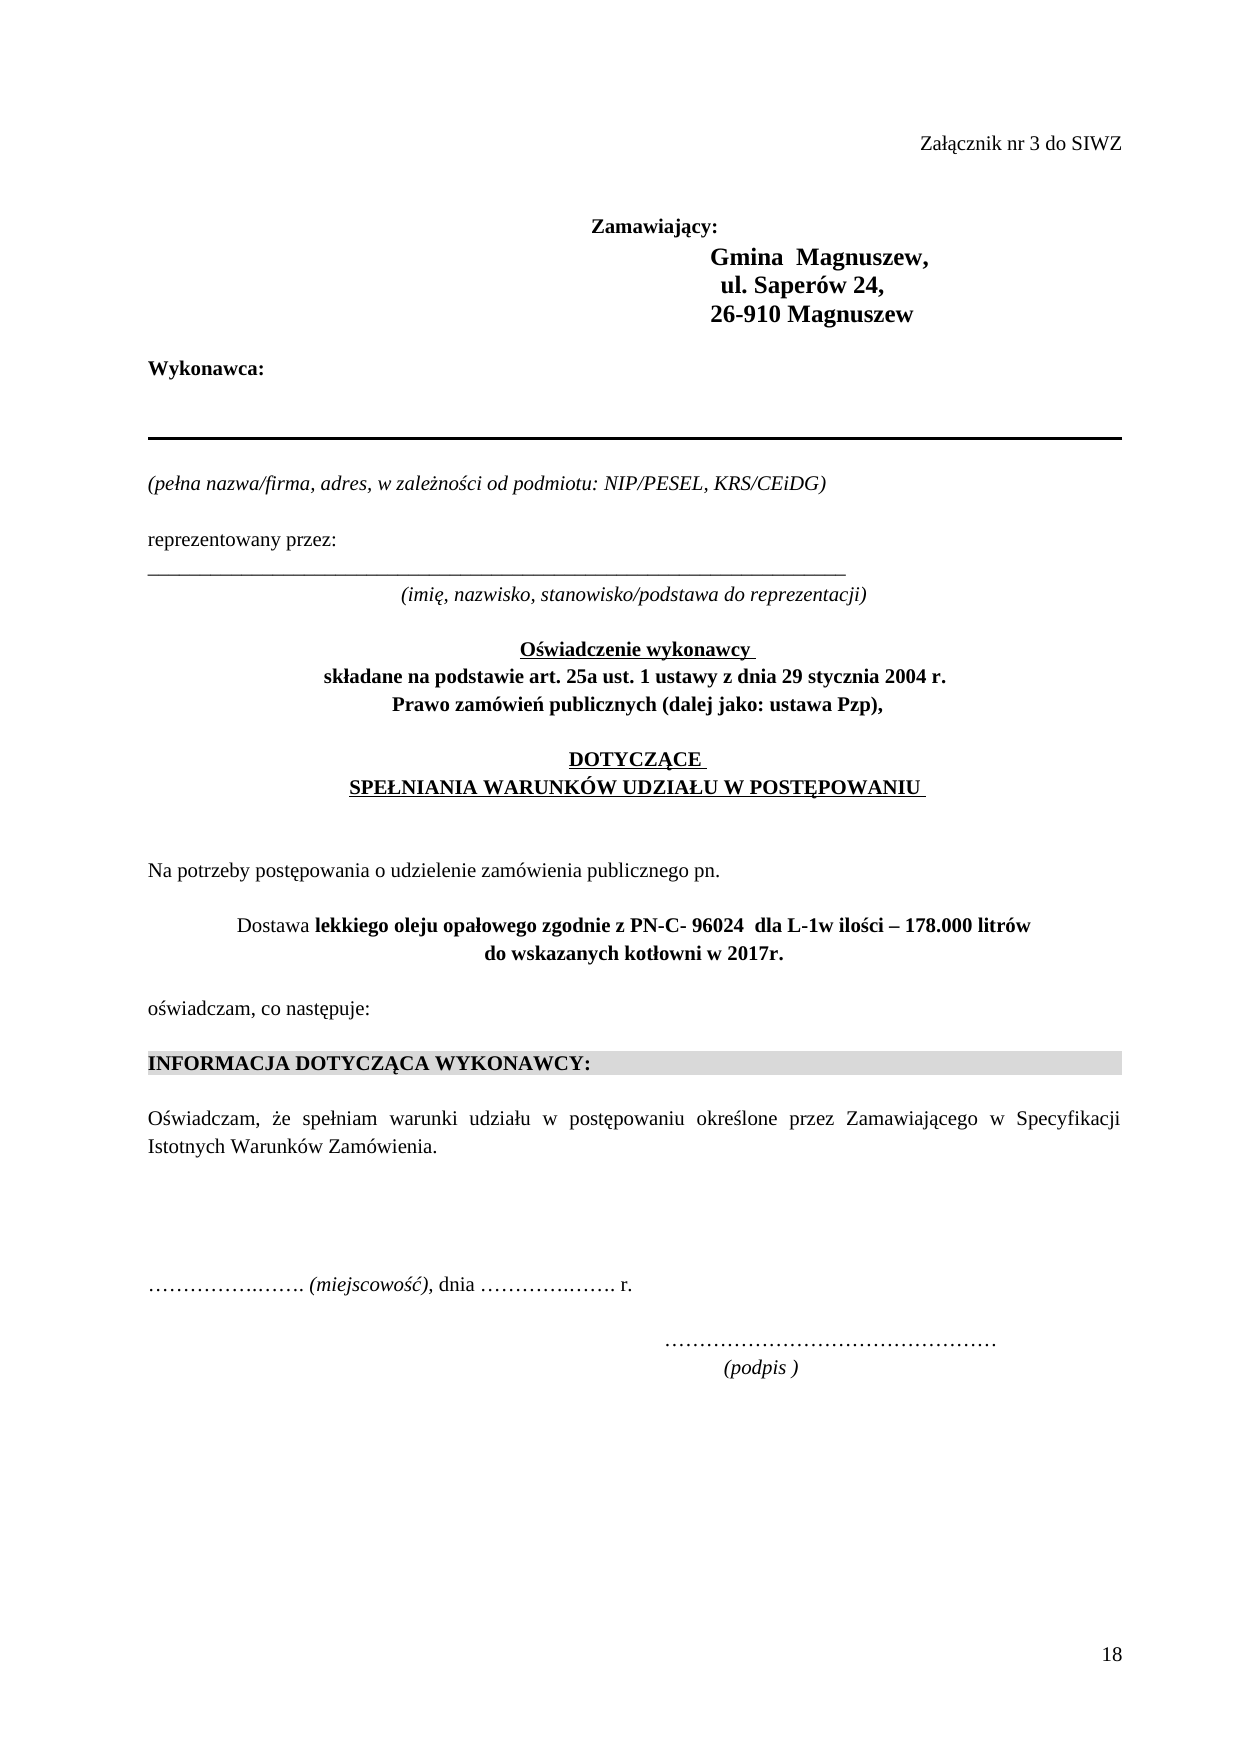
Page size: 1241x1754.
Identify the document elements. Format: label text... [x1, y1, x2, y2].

text (imię, nazwisko, stanowisko/podstawa do reprezentacji) [148, 582, 1122, 606]
text (pełna nazwa/firma, adres, w zależności od podmiotu: NIP/PESEL, KRS/CEiDG) [148, 471, 1122, 495]
text Dostawa lekkiego oleju opałowego zgodnie z PN-C- 96024 dla L-1w ilości – 178.000 litrów do wskazanych kotłowni w 2017r. [148, 913, 1120, 964]
text Załącznik nr 3 do SIWZ [148, 131, 1122, 155]
text DOTYCZĄCE [148, 747, 1122, 771]
text Gmina Magnuszew, [516, 242, 1122, 271]
text Oświadczenie wykonawcy [148, 637, 1122, 661]
text Zamawiający: [591, 214, 1120, 238]
text …………….……. (miejscowość), dnia ………….……. r. [148, 1272, 1122, 1296]
text Wykonawca: [148, 356, 1122, 380]
text reprezentowany przez: [148, 526, 1122, 551]
text ………………………………………… [148, 1327, 1122, 1351]
text ul. Saperów 24, [502, 271, 1122, 299]
text Na potrzeby postępowania o udzielenie zamówienia publicznego pn. [148, 858, 1122, 882]
text ___________________________________________________________________ [148, 554, 1122, 578]
text składane na podstawie art. 25a ust. 1 ustawy z dnia 29 stycznia 2004 r. [148, 664, 1122, 688]
text Oświadczam, że spełniam warunki udziału w postępowaniu określone przez Zamawiającego w Specyfikacji Istotnych Warunków Zamówienia. [148, 1106, 1122, 1158]
text SPEŁNIANIA WARUNKÓW UDZIAŁU W POSTĘPOWANIU [148, 775, 1122, 799]
text 26-910 Magnuszew [502, 299, 1122, 328]
text INFORMACJA DOTYCZĄCA WYKONAWCY: [148, 1051, 1122, 1075]
text (podpis ) [724, 1354, 1122, 1379]
text oświadczam, co następuje: [148, 996, 1122, 1020]
text Prawo zamówień publicznych (dalej jako: ustawa Pzp), [148, 692, 1122, 716]
